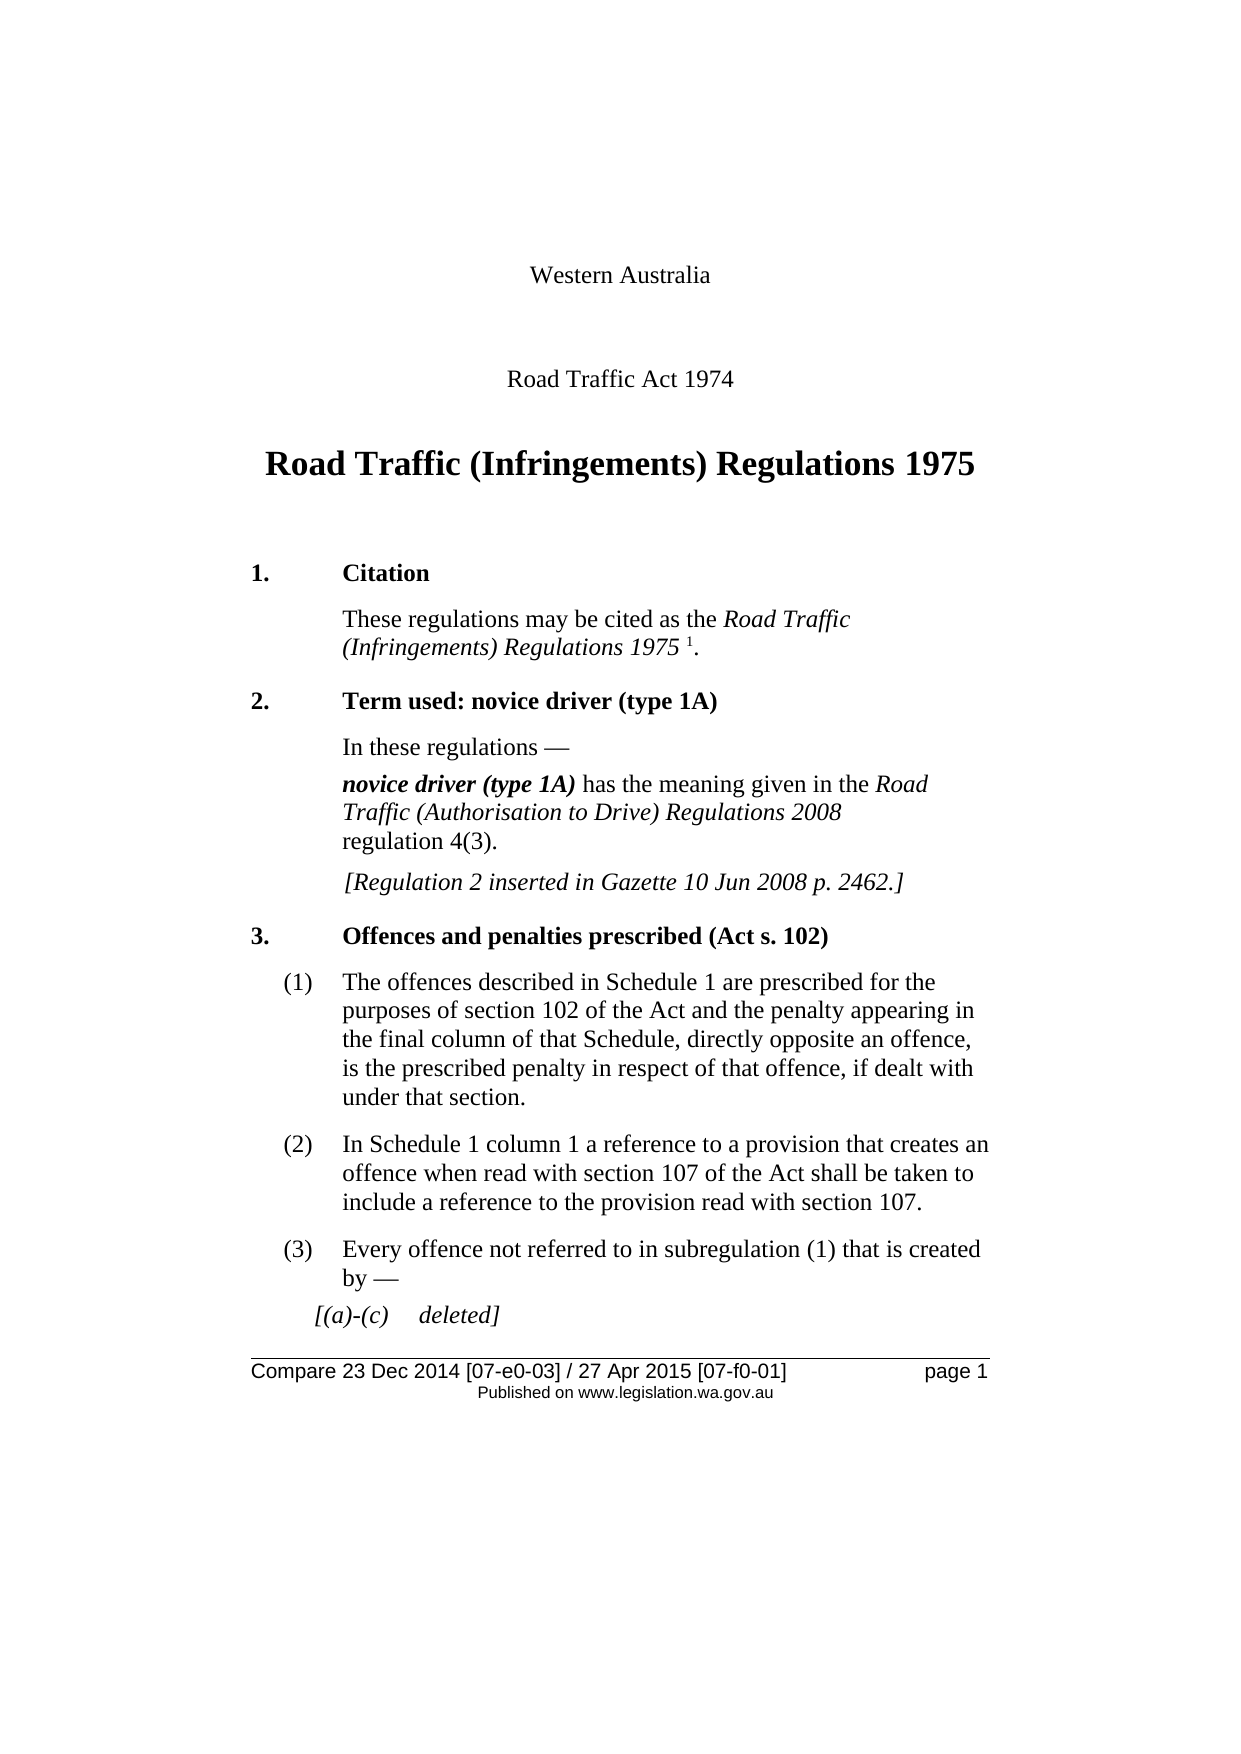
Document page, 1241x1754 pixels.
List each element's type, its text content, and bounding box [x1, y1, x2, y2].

text (1) The offences described in Schedule 1 are prescribed for the purposes of section 102 of the Act and the penalty appearing in the final column of that Schedule, directly opposite an offence, is the prescribed penalty in respect of that offence, if dealt with under that section. [251, 967, 990, 1110]
text (3) Every offence not referred to in subregulation (1) that is created by — [251, 1234, 990, 1292]
text These regulations may be cited as the Road Traffic (Infringements) Regulations 1975 1. [251, 604, 990, 661]
text (2) In Schedule 1 column 1 a reference to a provision that creates an offence when read with section 107 of the Act shall be taken to include a reference to the provision read with section 107. [251, 1129, 990, 1215]
text novice driver (type 1A) has the meaning given in the Road Traffic (Authorisation to Drive) Regulations 2008 regulation 4(3). [251, 769, 990, 855]
text Western Australia [251, 260, 990, 289]
subtitle 3. Offences and penalties prescribed (Act s. 102) [251, 921, 990, 950]
subtitle 2. Term used: novice driver (type 1A) [251, 686, 990, 715]
text [Regulation 2 inserted in Gazette 10 Jun 2008 p. 2462.] [251, 867, 990, 896]
subtitle 1. Citation [251, 558, 990, 587]
text Road Traffic (Infringements) Regulations 1975 [251, 442, 990, 483]
text In these regulations — [251, 732, 990, 760]
text [(a)-(c) deleted] [251, 1300, 990, 1329]
text Road Traffic Act 1974 [251, 364, 990, 392]
